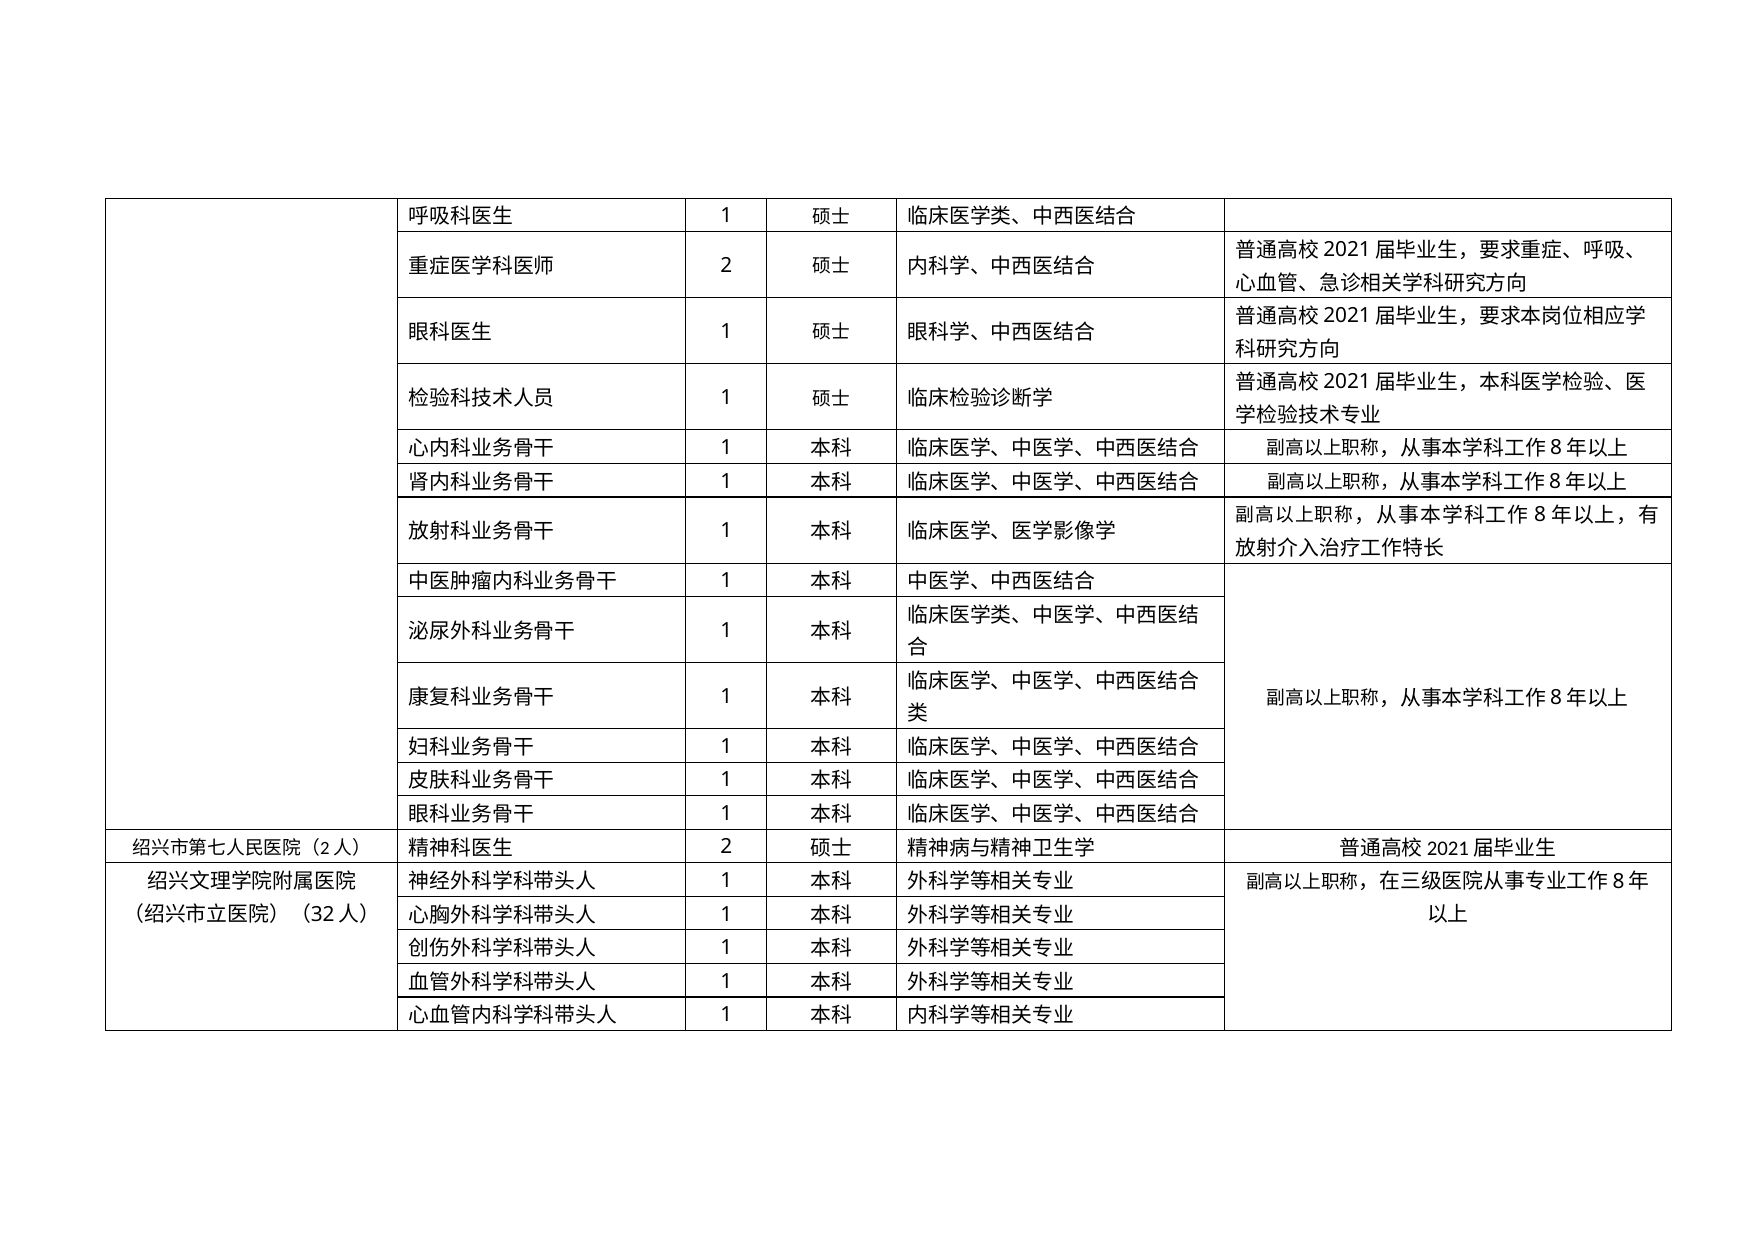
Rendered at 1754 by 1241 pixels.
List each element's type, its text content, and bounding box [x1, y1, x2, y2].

table_cell 本科 [767, 964, 896, 996]
table_cell 1 [686, 663, 766, 728]
table_cell 1 [686, 863, 766, 896]
table_cell 1 [686, 430, 766, 463]
table_cell 泌尿外科业务骨干 [398, 597, 685, 662]
table_cell 本科 [767, 998, 896, 1030]
table_cell 1 [686, 930, 766, 963]
table_cell 中医肿瘤内科业务骨干 [398, 564, 685, 596]
table_cell 本科 [767, 564, 896, 596]
table_cell 精神科医生 [398, 830, 685, 862]
table_cell 绍兴文理学院附属医院 （绍兴市立医院）（32人） [106, 863, 397, 1030]
table_cell 1 [686, 498, 766, 562]
table_cell 硕士 [767, 364, 896, 429]
table_cell 皮肤科业务骨干 [398, 763, 685, 795]
table_cell 肾内科业务骨干 [398, 464, 685, 496]
table_cell 1 [686, 796, 766, 829]
table_cell 1 [686, 763, 766, 795]
table_cell 心胸外科学科带头人 [398, 897, 685, 929]
table_cell 1 [686, 897, 766, 929]
table_cell 1 [686, 964, 766, 996]
table_cell 副高以上职称，在三级医院从事专业工作8年以上 [1225, 863, 1671, 1030]
table_cell 1 [686, 729, 766, 762]
table_cell 心内科业务骨干 [398, 430, 685, 463]
table_cell 妇科业务骨干 [398, 729, 685, 762]
table_cell 硕士 [767, 298, 896, 363]
table_cell 本科 [767, 464, 896, 496]
table_cell 普通高校2021届毕业生，本科医学检验、医学检验技术专业 [1225, 364, 1671, 429]
table_cell 重症医学科医师 [398, 232, 685, 297]
table_cell 硕士 [767, 232, 896, 297]
table_cell 临床医学、中医学、中西医结合 [897, 729, 1224, 762]
table_cell 绍兴市第七人民医院（2人） [106, 830, 397, 862]
table_cell 外科学等相关专业 [897, 964, 1224, 996]
table_cell 临床医学、中医学、中西医结合类 [897, 663, 1224, 728]
table_cell 临床医学、中医学、中西医结合 [897, 796, 1224, 829]
table_cell 临床医学类、中西医结合 [897, 199, 1224, 231]
table_cell 1 [686, 364, 766, 429]
table_cell 眼科业务骨干 [398, 796, 685, 829]
table_cell 呼吸科医生 [398, 199, 685, 231]
table_cell 2 [686, 830, 766, 862]
table_cell 内科学等相关专业 [897, 998, 1224, 1030]
table_cell 普通高校2021届毕业生 [1225, 830, 1671, 862]
table_cell 本科 [767, 930, 896, 963]
table_cell 临床医学、中医学、中西医结合 [897, 763, 1224, 795]
table_cell 本科 [767, 796, 896, 829]
table_cell 1 [686, 464, 766, 496]
table_cell 1 [686, 564, 766, 596]
table_cell 外科学等相关专业 [897, 930, 1224, 963]
table_cell 血管外科学科带头人 [398, 964, 685, 996]
table_cell 临床检验诊断学 [897, 364, 1224, 429]
table_cell 1 [686, 298, 766, 363]
table_cell 临床医学、医学影像学 [897, 498, 1224, 562]
table_cell 硕士 [767, 830, 896, 862]
table_cell 副高以上职称，从事本学科工作8年以上，有放射介入治疗工作特长 [1225, 498, 1671, 562]
table_cell 副高以上职称，从事本学科工作8年以上 [1225, 564, 1671, 829]
table_cell 本科 [767, 763, 896, 795]
table_cell 创伤外科学科带头人 [398, 930, 685, 963]
table_cell 眼科医生 [398, 298, 685, 363]
table_cell 硕士 [767, 199, 896, 231]
table_cell 1 [686, 597, 766, 662]
table_cell 检验科技术人员 [398, 364, 685, 429]
table_cell 神经外科学科带头人 [398, 863, 685, 896]
table_cell 普通高校2021届毕业生，要求本岗位相应学科研究方向 [1225, 298, 1671, 363]
table_cell 中医学、中西医结合 [897, 564, 1224, 596]
table_cell 本科 [767, 597, 896, 662]
table_cell 本科 [767, 430, 896, 463]
table_cell 精神病与精神卫生学 [897, 830, 1224, 862]
table_cell 放射科业务骨干 [398, 498, 685, 562]
table_cell 副高以上职称，从事本学科工作8年以上 [1225, 430, 1671, 463]
table_cell 临床医学类、中医学、中西医结合 [897, 597, 1224, 662]
table_cell 临床医学、中医学、中西医结合 [897, 430, 1224, 463]
table_cell 本科 [767, 498, 896, 562]
table_cell 2 [686, 232, 766, 297]
table_cell 外科学等相关专业 [897, 863, 1224, 896]
table_cell 临床医学、中医学、中西医结合 [897, 464, 1224, 496]
table_cell 本科 [767, 863, 896, 896]
table_cell 普通高校2021届毕业生，要求重症、呼吸、心血管、急诊相关学科研究方向 [1225, 232, 1671, 297]
table_cell 1 [686, 199, 766, 231]
table_cell 本科 [767, 897, 896, 929]
table_cell 本科 [767, 729, 896, 762]
table_cell 1 [686, 998, 766, 1030]
table_cell 眼科学、中西医结合 [897, 298, 1224, 363]
table_cell 副高以上职称，从事本学科工作8年以上 [1225, 464, 1671, 496]
table_cell 外科学等相关专业 [897, 897, 1224, 929]
table_cell 内科学、中西医结合 [897, 232, 1224, 297]
table_cell 心血管内科学科带头人 [398, 998, 685, 1030]
table_cell 康复科业务骨干 [398, 663, 685, 728]
table_cell 本科 [767, 663, 896, 728]
